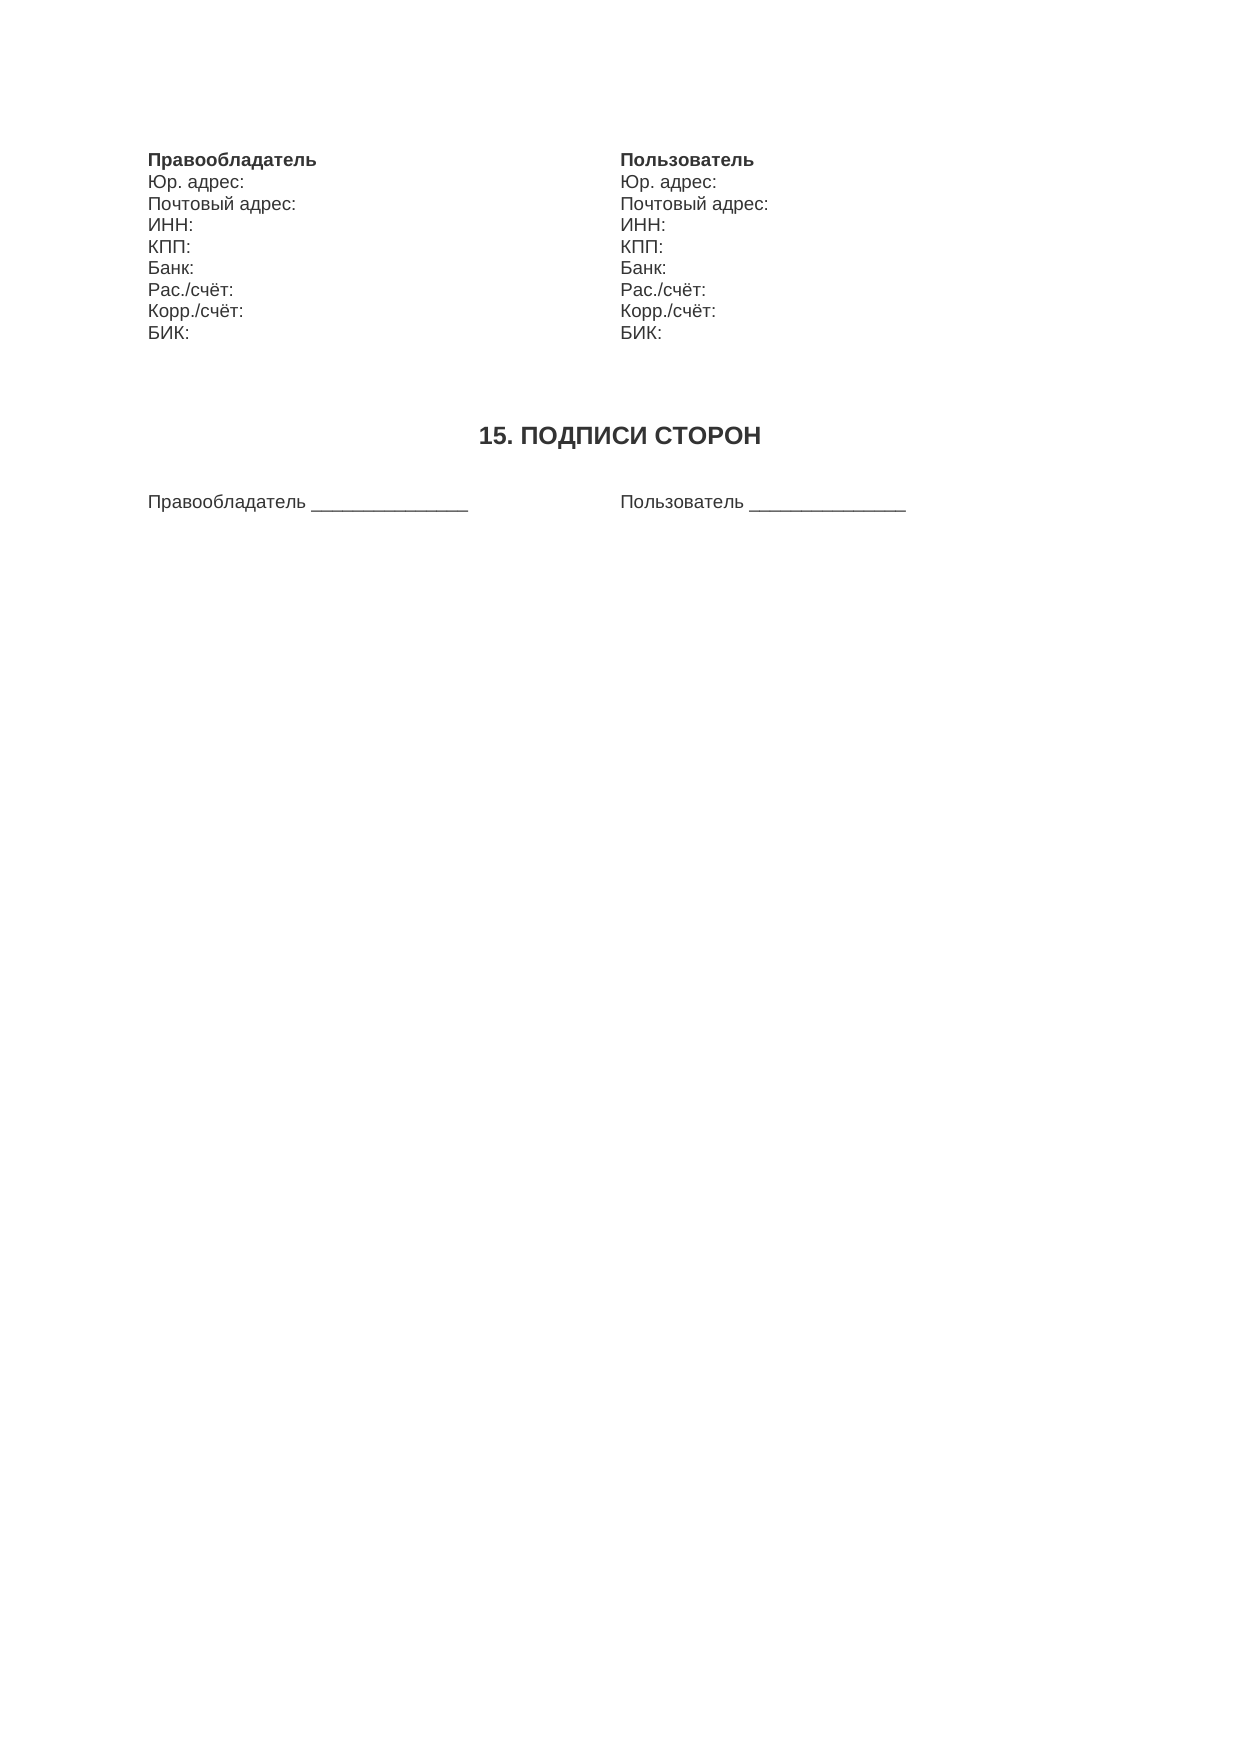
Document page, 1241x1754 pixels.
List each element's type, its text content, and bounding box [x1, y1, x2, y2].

text 15. ПОДПИСИ СТОРОН [148, 421, 1092, 450]
table_header Правообладатель Юр. адрес: Почтовый адрес: ИНН: КПП: Банк: Рас./счёт: Корр./счёт: БИК: [137, 149, 608, 343]
table_header Пользователь _______________ [610, 491, 1080, 522]
table_header Пользователь Юр. адрес: Почтовый адрес: ИНН: КПП: Банк: Рас./счёт: Корр./счёт: БИК: [610, 149, 1080, 343]
table_header Правообладатель _______________ [137, 491, 608, 522]
